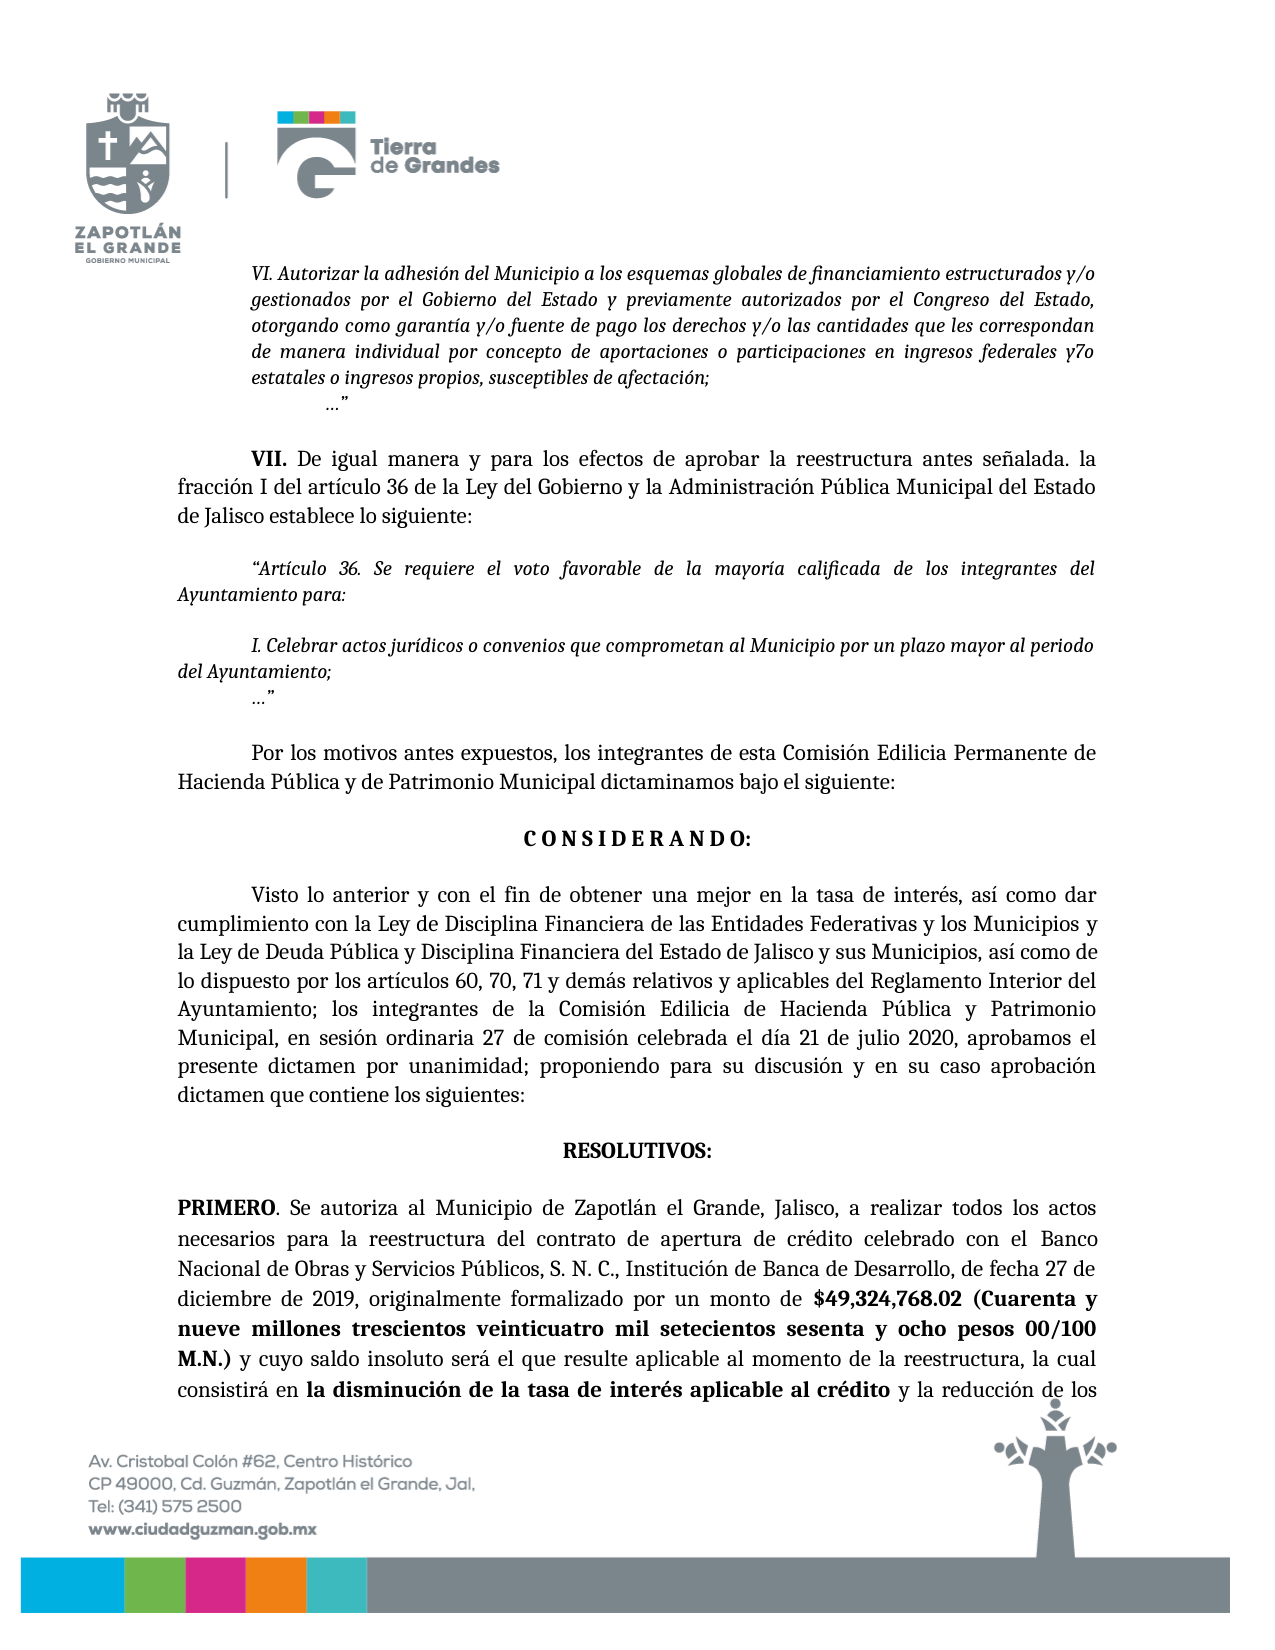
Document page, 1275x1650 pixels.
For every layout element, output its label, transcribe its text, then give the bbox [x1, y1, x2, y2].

picture [0, 33, 1275, 284]
picture [0, 1377, 1267, 1650]
text C O N S I D E R A N D O: [177, 825, 1098, 852]
text RESOLUTIVOS: [177, 1138, 1098, 1164]
text Por los motivos antes expuestos, los integrantes de esta Comisión Edilicia Permanente de Hacienda Pública y de Patrimonio Municipal dictaminamos bajo el siguiente: [177, 740, 1098, 795]
text I. Celebrar actos jurídicos o convenios que comprometan al Municipio por un plazo mayor al periodo del Ayuntamiento; [177, 634, 1098, 684]
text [177, 1195, 1098, 1403]
text VII. De igual manera y para los efectos de aprobar la reestructura antes señalada. la fracción I del artículo 36 de la Ley del Gobierno y la Administración Pública Municipal del Estado de Jalisco establece lo siguiente: [177, 446, 1098, 529]
text …” [177, 686, 1098, 710]
text …” [251, 391, 1098, 415]
text VI. Autorizar la adhesión del Municipio a los esquemas globales de financiamiento estructurados y/o gestionados por el Gobierno del Estado y previamente autorizados por el Congreso del Estado, otorgando como garantía y/o fuente de pago los derechos y/o las cantidades que les correspondan de manera individual por concepto de aportaciones o participaciones en ingresos federales y7o estatales o ingresos propios, susceptibles de afectación; [251, 262, 1098, 389]
text Visto lo anterior y con el fin de obtener una mejor en la tasa de interés, así como dar cumplimiento con la Ley de Disciplina Financiera de las Entidades Federativas y los Municipios y la Ley de Deuda Pública y Disciplina Financiera del Estado de Jalisco y sus Municipios, así como de lo dispuesto por los artículos 60, 70, 71 y demás relativos y aplicables del Reglamento Interior del Ayuntamiento; los integrantes de la Comisión Edilicia de Hacienda Pública y Patrimonio Municipal, en sesión ordinaria 27 de comisión celebrada el día 21 de julio 2020, aprobamos el presente dictamen por unanimidad; proponiendo para su discusión y en su caso aprobación dictamen que contiene los siguientes: [177, 882, 1098, 1108]
text “Artículo 36. Se requiere el voto favorable de la mayoría calificada de los integrantes del Ayuntamiento para: [177, 557, 1098, 606]
